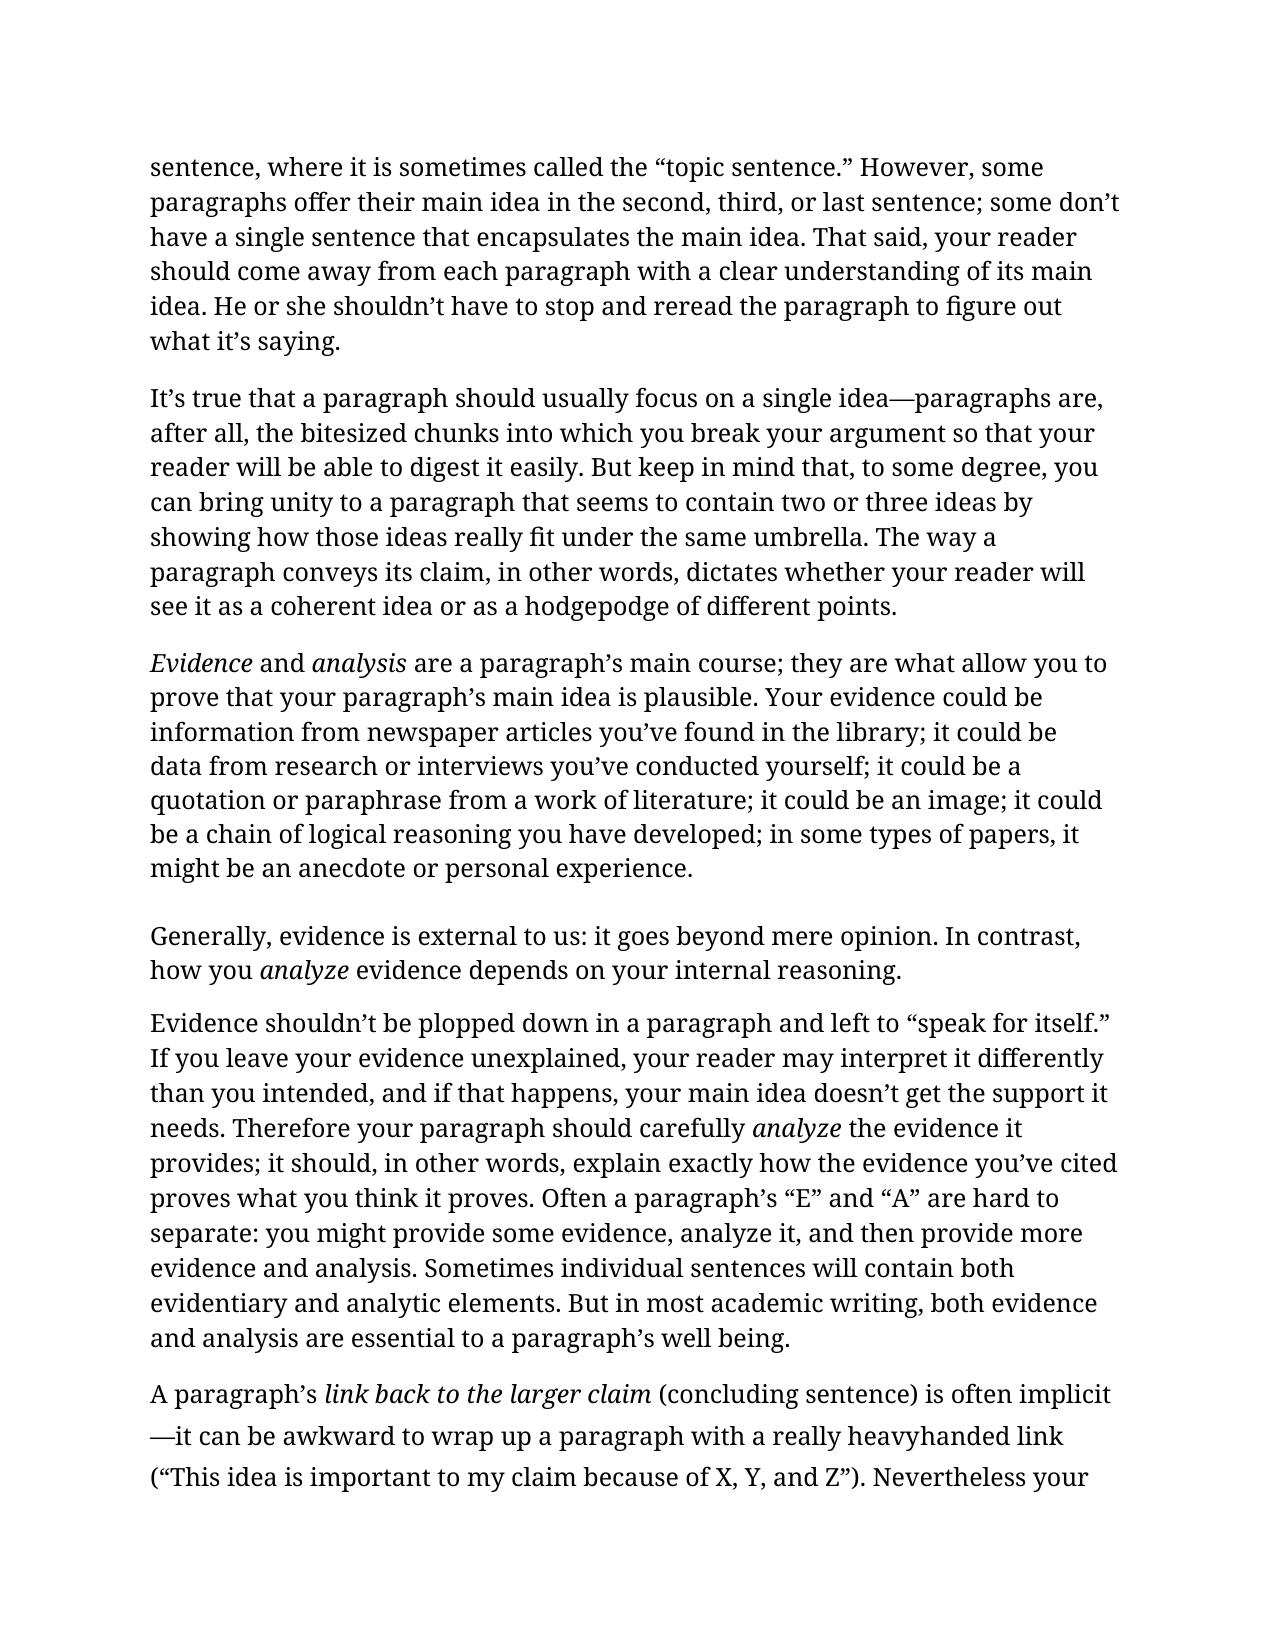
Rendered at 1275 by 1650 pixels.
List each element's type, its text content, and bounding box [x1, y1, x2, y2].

text Evidence and analysis are a paragraph’s main course; they are what allow you to prove that your paragraph’s main idea is plausible. Your evidence could be information from newspaper articles you’ve found in the library; it could be data from research or interviews you’ve conducted yourself; it could be a quotation or paraphrase from a work of literature; it could be an image; it could be a chain of logical reasoning you have developed; in some types of papers, it might be an anecdote or personal experience. [150, 715, 1114, 954]
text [150, 1447, 1125, 1481]
text Generally, evidence is external to us: it goes beyond mere opinion. In contrast, how you analyze evidence depends on your internal reasoning. [150, 988, 1121, 1056]
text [150, 150, 1123, 427]
text It’s true that a paragraph should usually focus on a single idea—paragraphs are, after all, the bite­sized chunks into which you break your argument so that your reader will be able to digest it easily. But keep in mind that, to some degree, you can bring unity to a paragraph that seems to contain two or three ideas by showing how those ideas really fit under the same umbrella. The way a paragraph conveys its claim, in other words, dictates whether your reader will see it as a coherent idea or as a hodge­podge of different points. [150, 450, 1125, 692]
text Evidence shouldn’t be plopped down in a paragraph and left to “speak for itself.” If you leave your evidence unexplained, your reader may interpret it differently than you intended, and if that happens, your main idea doesn’t get the support it needs. Therefore your paragraph should carefully analyze the evidence it provides; it should, in other words, explain exactly how the evidence you’ve cited proves what you think it proves. Often a paragraph’s “E” and “A” are hard to separate: you might provide some evidence, analyze it, and then provide more evidence and analysis. Sometimes individual sentences will contain both evidentiary and analytic elements. But in most academic writing, both evidence and analysis are essential to a paragraph’s well being. [150, 1075, 1125, 1424]
